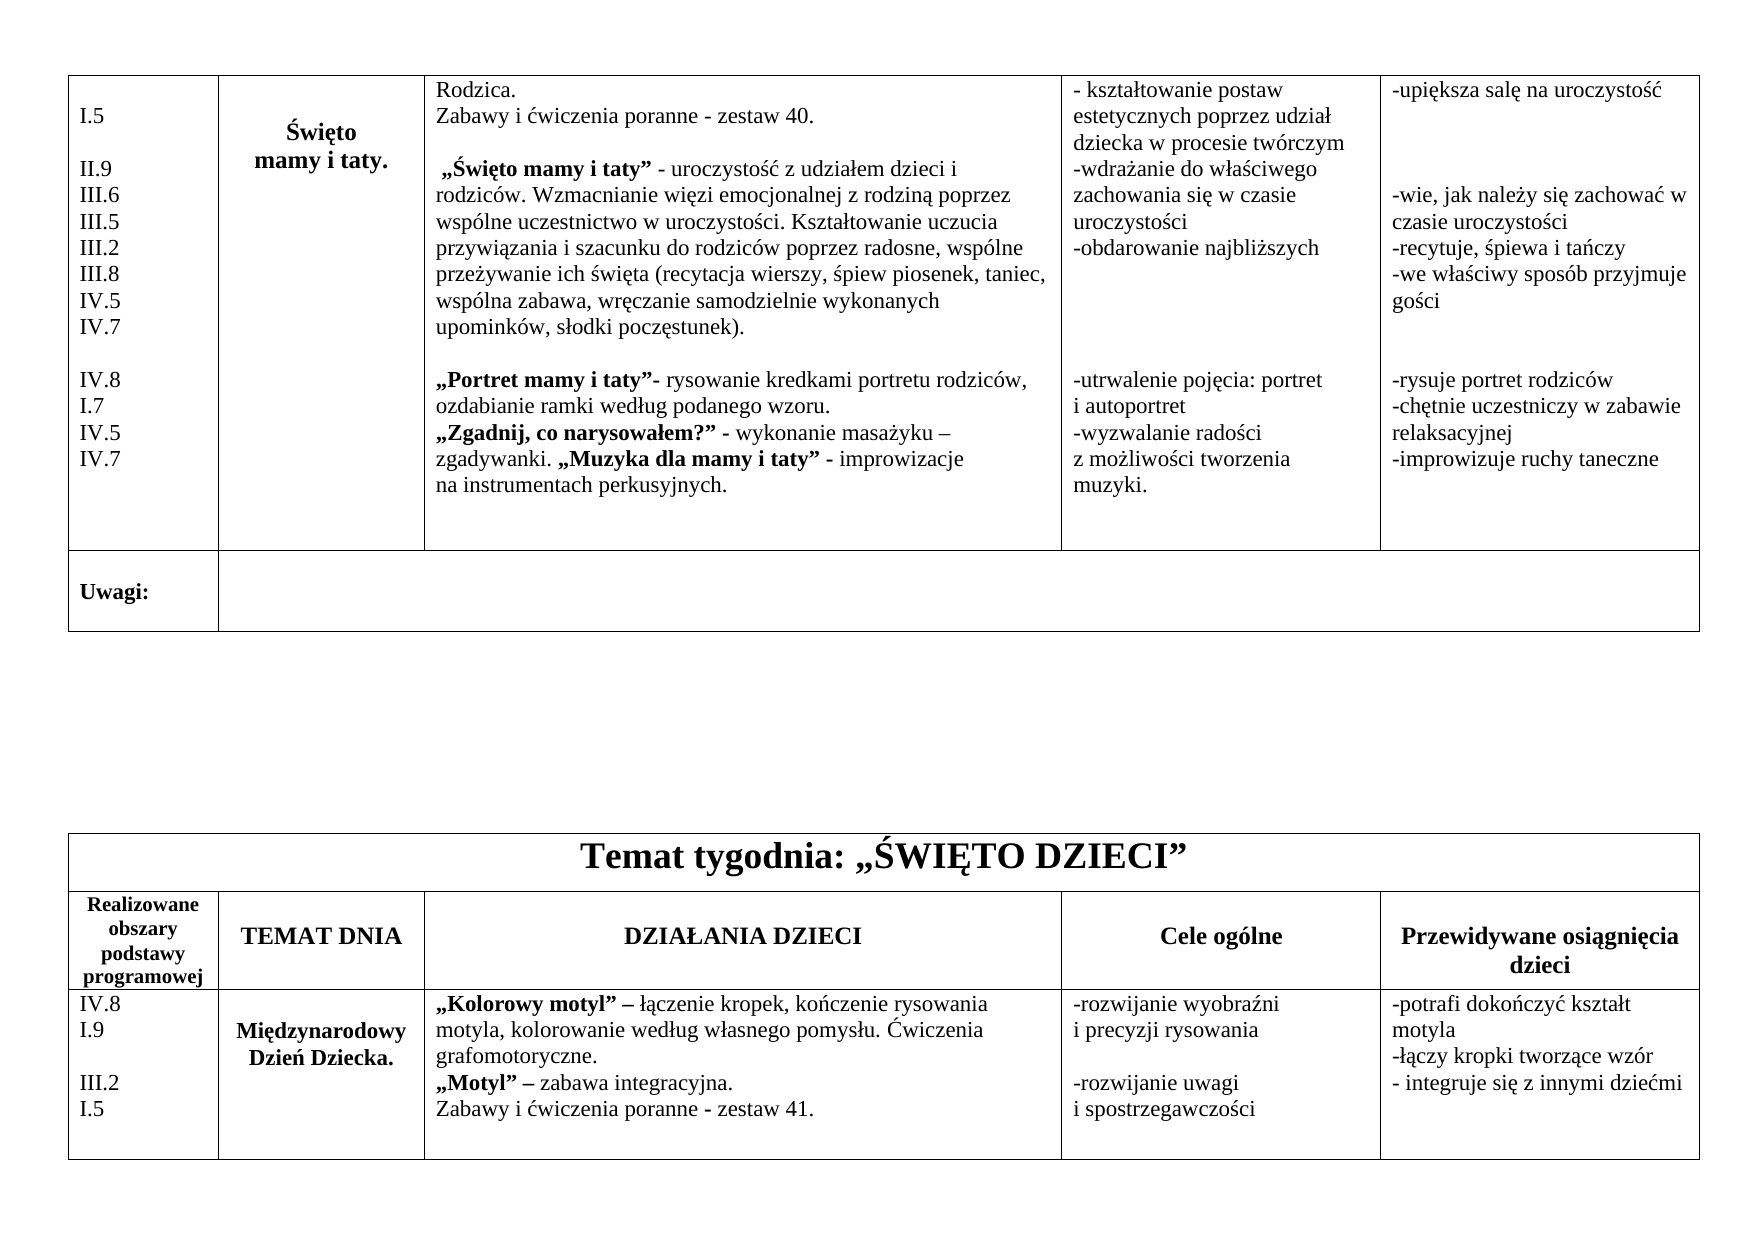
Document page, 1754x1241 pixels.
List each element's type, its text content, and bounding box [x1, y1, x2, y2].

table_header Temat tygodnia: „ŚWIĘTO DZIECI” [69, 834, 1699, 891]
table_cell DZIAŁANIA DZIECI [425, 892, 1061, 988]
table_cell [425, 76, 1061, 550]
table_cell TEMAT DNIA [219, 892, 424, 988]
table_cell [1062, 76, 1380, 550]
table_cell Święto mamy i taty. [219, 76, 424, 550]
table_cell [69, 990, 218, 1159]
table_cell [1381, 76, 1699, 550]
table_cell Realizowane obszary podstawy programowej [69, 892, 218, 988]
table_cell [219, 551, 1699, 631]
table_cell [69, 76, 218, 550]
table_cell Uwagi: [69, 551, 218, 631]
table_cell Cele ogólne [1062, 892, 1380, 988]
table_cell Przewidywane osiągnięcia dzieci [1381, 892, 1699, 988]
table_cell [219, 990, 424, 1159]
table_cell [1062, 990, 1380, 1159]
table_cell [425, 990, 1061, 1159]
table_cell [1381, 990, 1699, 1159]
